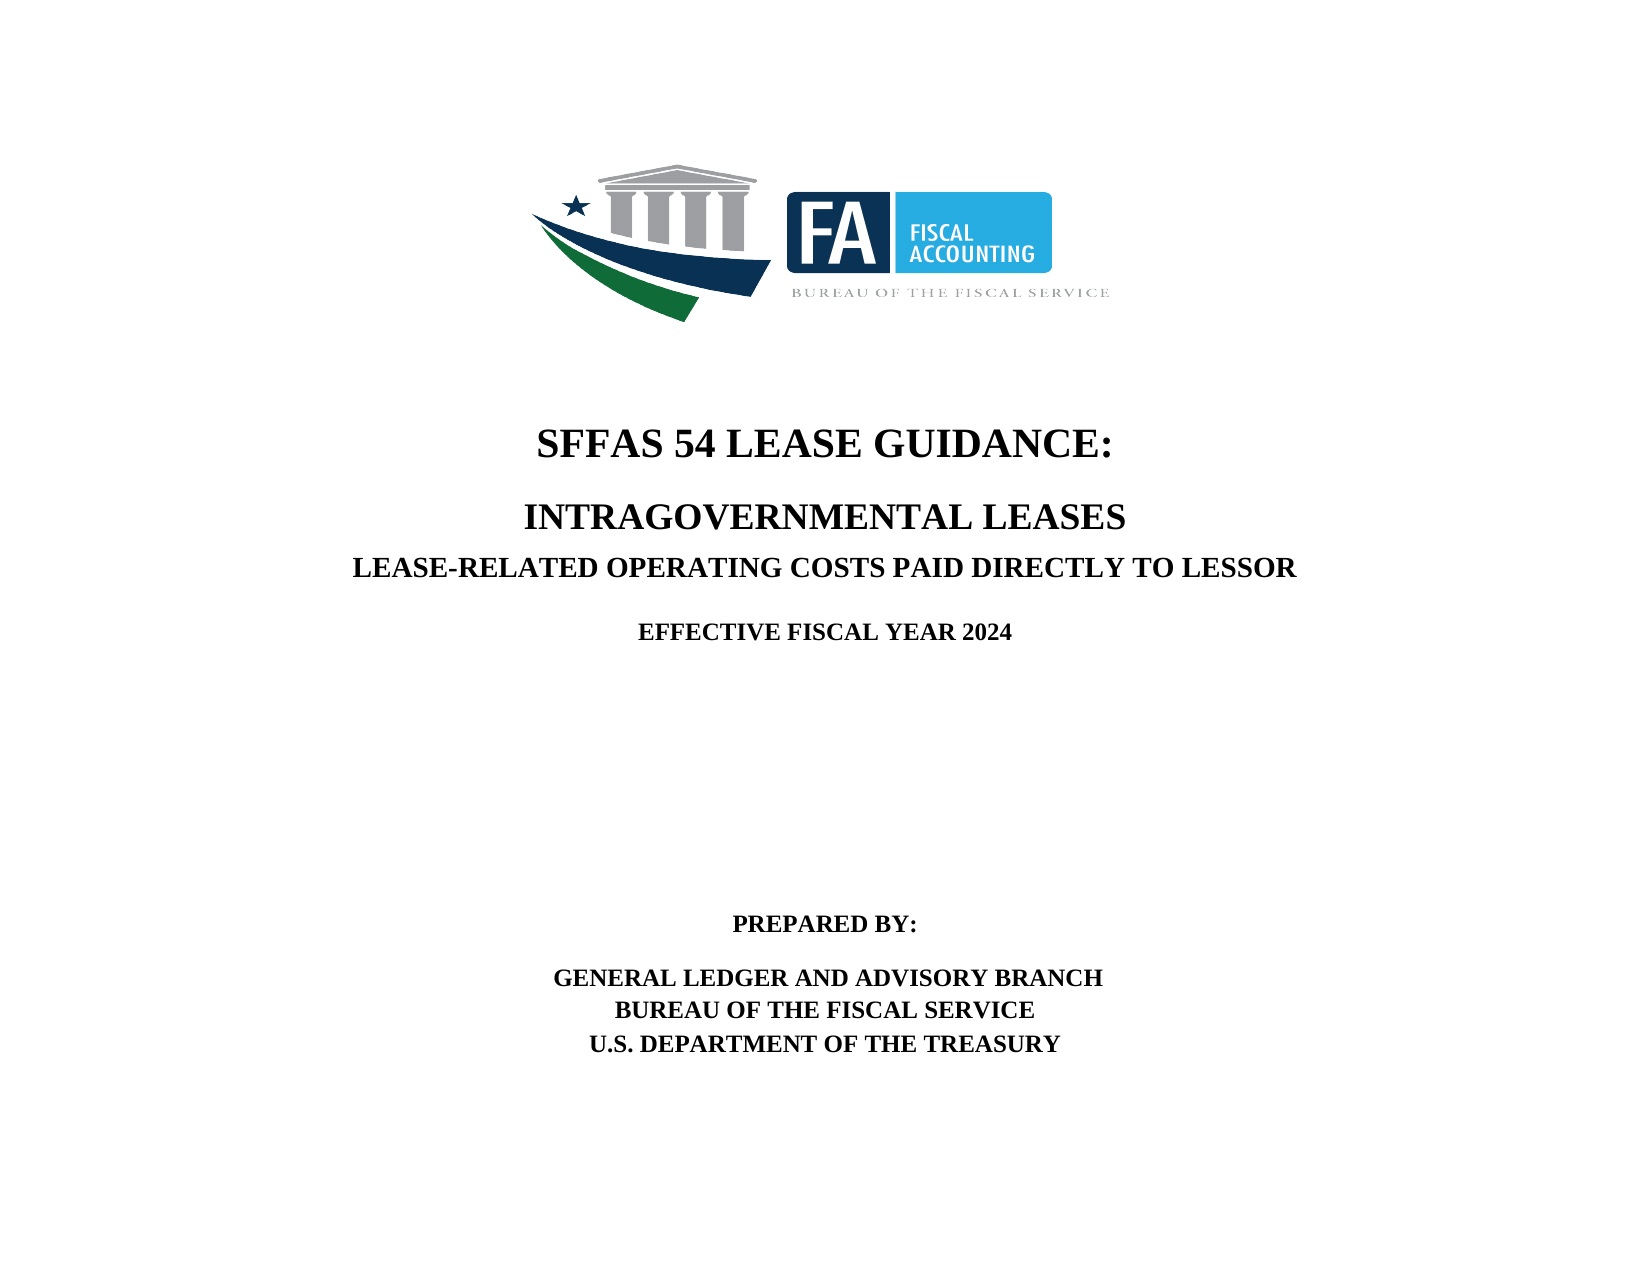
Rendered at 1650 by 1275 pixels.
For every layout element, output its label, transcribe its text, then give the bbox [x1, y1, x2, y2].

text INTRAGOVERNMENTAL LEASES [150, 495, 1500, 538]
text BUREAU OF THE FISCAL SERVICE [150, 996, 1500, 1024]
picture [516, 150, 1134, 335]
text GENERAL LEDGER AND ADVISORY BRANCH [150, 963, 1500, 991]
text EFFECTIVE FISCAL YEAR 2024 [150, 617, 1500, 646]
text LEASE-RELATED OPERATING COSTS PAID DIRECTLY TO LESSOR [150, 550, 1500, 584]
text PREPARED BY: [150, 909, 1500, 937]
text U.S. DEPARTMENT OF THE TREASURY [150, 1029, 1500, 1057]
text SFFAS 54 LEASE GUIDANCE: [150, 419, 1500, 467]
